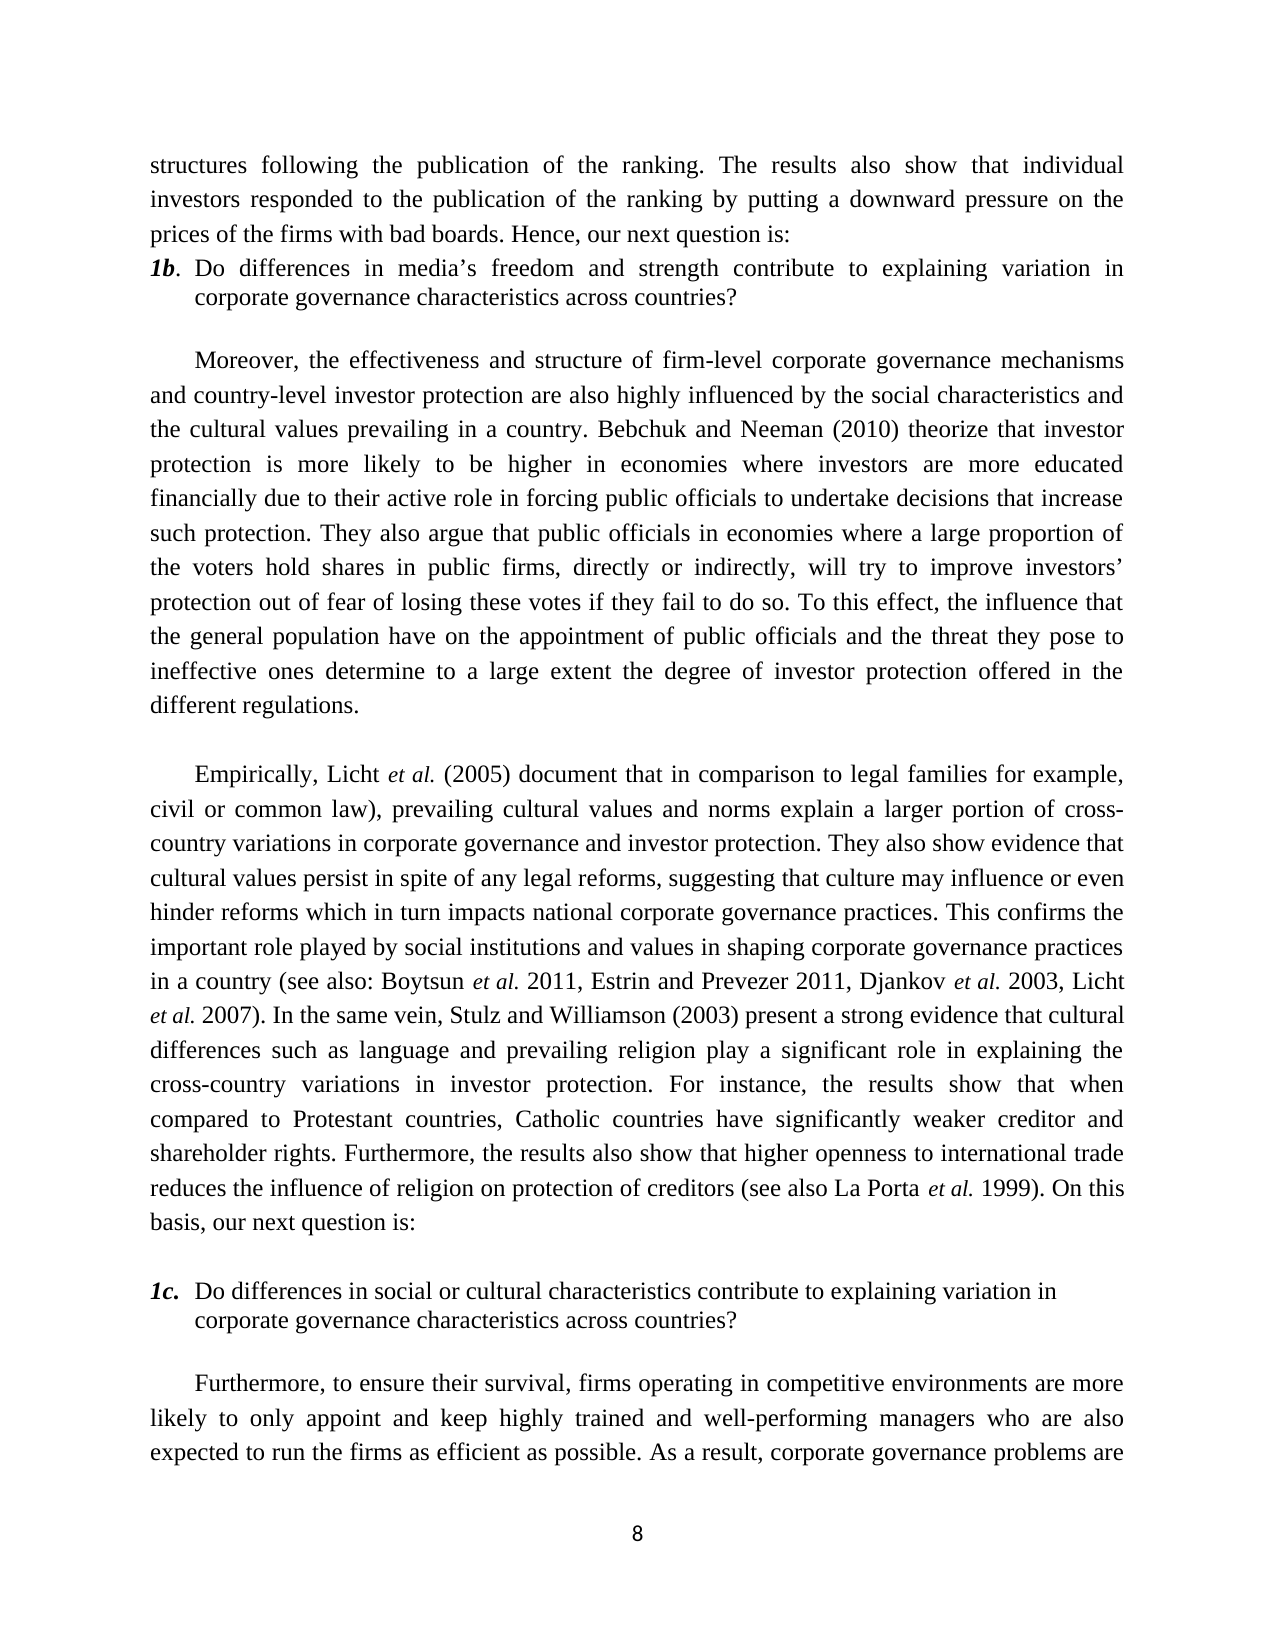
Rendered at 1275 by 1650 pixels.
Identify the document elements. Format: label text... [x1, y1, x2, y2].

text Moreover, the effectiveness and structure of firm-level corporate governance mechanisms and country-level investor protection are also highly influenced by the social characteristics and the cultural values prevailing in a country. Bebchuk and Neeman (2010) theorize that investor protection is more likely to be higher in economies where investors are more educated financially due to their active role in forcing public officials to undertake decisions that increase such protection. They also argue that public officials in economies where a large proportion of the voters hold shares in public firms, directly or indirectly, will try to improve investors’ protection out of fear of losing these votes if they fail to do so. To this effect, the influence that the general population have on the appointment of public officials and the threat they pose to ineffective ones determine to a large extent the degree of investor protection offered in the different regulations. [150, 345, 1125, 719]
text 1b. Do differences in media’s freedom and strength contribute to explaining variation in corporate governance characteristics across countries? [150, 253, 1125, 311]
text Empirically, Licht et al. (2005) document that in comparison to legal families for example, civil or common law), prevailing cultural values and norms explain a larger portion of cross-country variations in corporate governance and investor protection. They also show evidence that cultural values persist in spite of any legal reforms, suggesting that culture may influence or even hinder reforms which in turn impacts national corporate governance practices. This confirms the important role played by social institutions and values in shaping corporate governance practices in a country (see also: Boytsun et al. 2011, Estrin and Prevezer 2011, Djankov et al. 2003, Licht et al. 2007). In the same vein, Stulz and Williamson (2003) present a strong evidence that cultural differences such as language and prevailing religion play a significant role in explaining the cross-country variations in investor protection. For instance, the results show that when compared to Protestant countries, Catholic countries have significantly weaker creditor and shareholder rights. Furthermore, the results also show that higher openness to international trade reduces the influence of religion on protection of creditors (see also La Porta et al. 1999). On this basis, our next question is: [150, 759, 1125, 1236]
text 1c. Do differences in social or cultural characteristics contribute to explaining variation in corporate governance characteristics across countries? [150, 1276, 1125, 1334]
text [150, 1368, 1125, 1466]
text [150, 150, 1125, 248]
